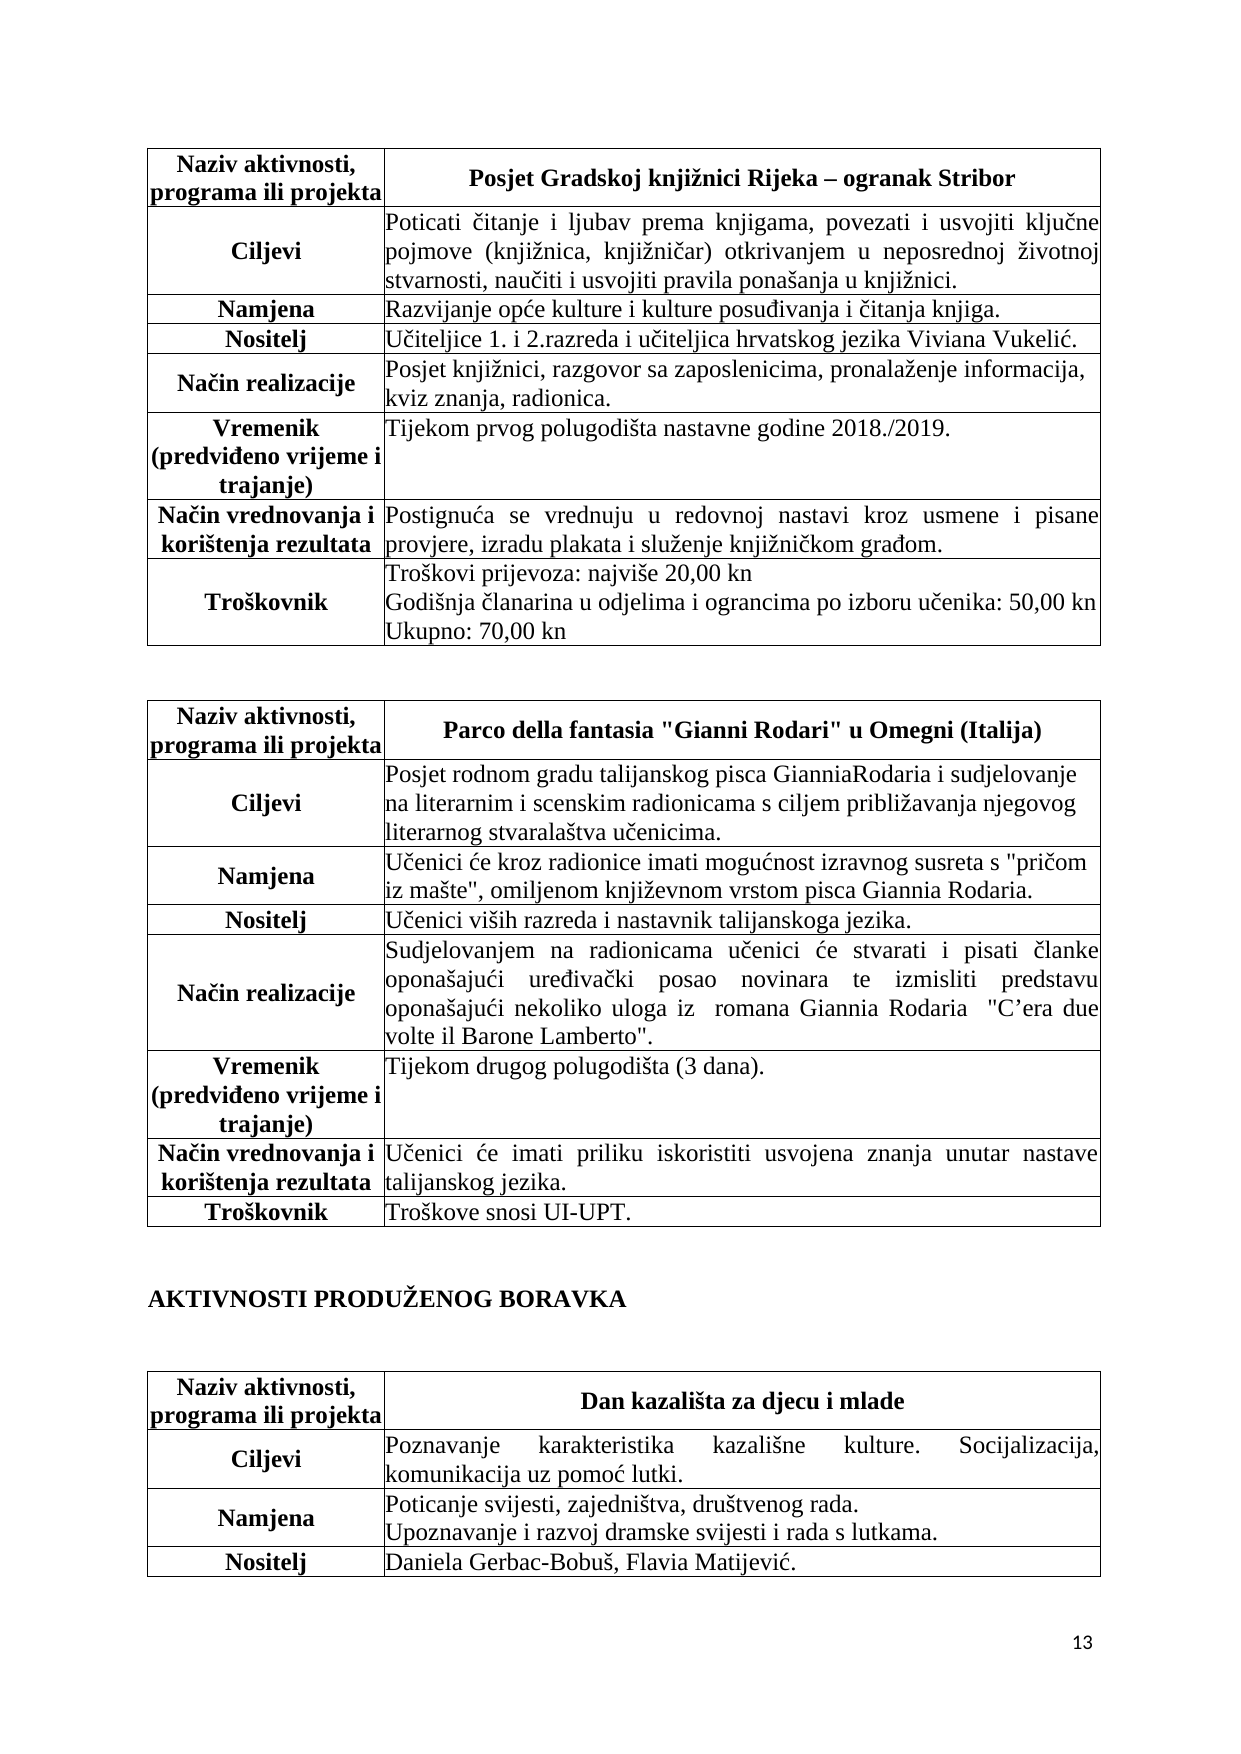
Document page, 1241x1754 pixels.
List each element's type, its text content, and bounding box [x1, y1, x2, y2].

table_cell Nositelj [148, 905, 384, 934]
table_cell Troškovnik [148, 559, 384, 645]
table_cell Troškove snosi UI-UPT. [385, 1197, 1100, 1226]
table_cell Nositelj [148, 324, 384, 353]
table_cell Vremenik (predviđeno vrijeme i trajanje) [148, 413, 384, 499]
table_cell Način vrednovanja i korištenja rezultata [148, 1139, 384, 1196]
table_cell Poticati čitanje i ljubav prema knjigama, povezati i usvojiti ključne pojmove (knjižnica, knjižničar) otkrivanjem u neposrednoj životnoj stvarnosti, naučiti i usvojiti pravila ponašanja u knjižnici. [385, 207, 1100, 293]
table_cell Namjena [148, 295, 384, 323]
table_cell Posjet rodnom gradu talijanskog pisca GianniaRodaria i sudjelovanje na literarnim i scenskim radionicama s ciljem približavanja njegovog literarnog stvaralaštva učenicima. [385, 760, 1100, 846]
table_cell Tijekom drugog polugodišta (3 dana). [385, 1051, 1100, 1137]
table_header Parco della fantasia "Gianni Rodari" u Omegni (Italija) [385, 701, 1100, 758]
table_cell Način vrednovanja i korištenja rezultata [148, 500, 384, 557]
table_cell Troškovnik [148, 1197, 384, 1226]
table_cell Učenici će imati priliku iskoristiti usvojena znanja unutar nastave talijanskog jezika. [385, 1139, 1100, 1196]
table_header Naziv aktivnosti, programa ili projekta [148, 149, 384, 206]
text AKTIVNOSTI PRODUŽENOG BORAVKA [148, 1284, 1093, 1313]
table_cell Vremenik (predviđeno vrijeme i trajanje) [148, 1051, 384, 1137]
table_cell Učiteljice 1. i 2.razreda i učiteljica hrvatskog jezika Viviana Vukelić. [385, 324, 1100, 353]
table_cell Nositelj [148, 1547, 384, 1576]
table_header Naziv aktivnosti, programa ili projekta [148, 701, 384, 758]
table_cell Daniela Gerbac-Bobuš, Flavia Matijević. [385, 1547, 1100, 1576]
table_cell Tijekom prvog polugodišta nastavne godine 2018./2019. [385, 413, 1100, 499]
table_header Dan kazališta za djecu i mlade [385, 1372, 1100, 1429]
table_cell Ciljevi [148, 1430, 384, 1488]
table_cell Poticanje svijesti, zajedništva, društvenog rada. Upoznavanje i razvoj dramske svijesti i rada s lutkama. [385, 1489, 1100, 1546]
table_cell Način realizacije [148, 935, 384, 1050]
table_cell Ciljevi [148, 760, 384, 846]
table_cell Sudjelovanjem na radionicama učenici će stvarati i pisati članke oponašajući uređivački posao novinara te izmisliti predstavu oponašajući nekoliko uloga iz romana Giannia Rodaria "C’era due volte il Barone Lamberto". [385, 935, 1100, 1050]
table_cell Razvijanje opće kulture i kulture posuđivanja i čitanja knjiga. [385, 295, 1100, 323]
table_cell Učenici će kroz radionice imati mogućnost izravnog susreta s "pričom iz mašte", omiljenom književnom vrstom pisca Giannia Rodaria. [385, 847, 1100, 904]
table_cell Učenici viših razreda i nastavnik talijanskoga jezika. [385, 905, 1100, 934]
table_cell Poznavanje karakteristika kazališne kulture. Socijalizacija, komunikacija uz pomoć lutki. [385, 1430, 1100, 1488]
table_header Posjet Gradskoj knjižnici Rijeka – ogranak Stribor [385, 149, 1100, 206]
table_cell Troškovi prijevoza: najviše 20,00 kn Godišnja članarina u odjelima i ograncima po izboru učenika: 50,00 kn Ukupno: 70,00 kn [385, 559, 1100, 645]
table_header Naziv aktivnosti, programa ili projekta [148, 1372, 384, 1429]
table_cell Posjet knjižnici, razgovor sa zaposlenicima, pronalaženje informacija, kviz znanja, radionica. [385, 354, 1100, 412]
table_cell Namjena [148, 1489, 384, 1546]
table_cell Način realizacije [148, 354, 384, 412]
table_cell Postignuća se vrednuju u redovnoj nastavi kroz usmene i pisane provjere, izradu plakata i služenje knjižničkom građom. [385, 500, 1100, 557]
table_cell Namjena [148, 847, 384, 904]
table_cell Ciljevi [148, 207, 384, 293]
